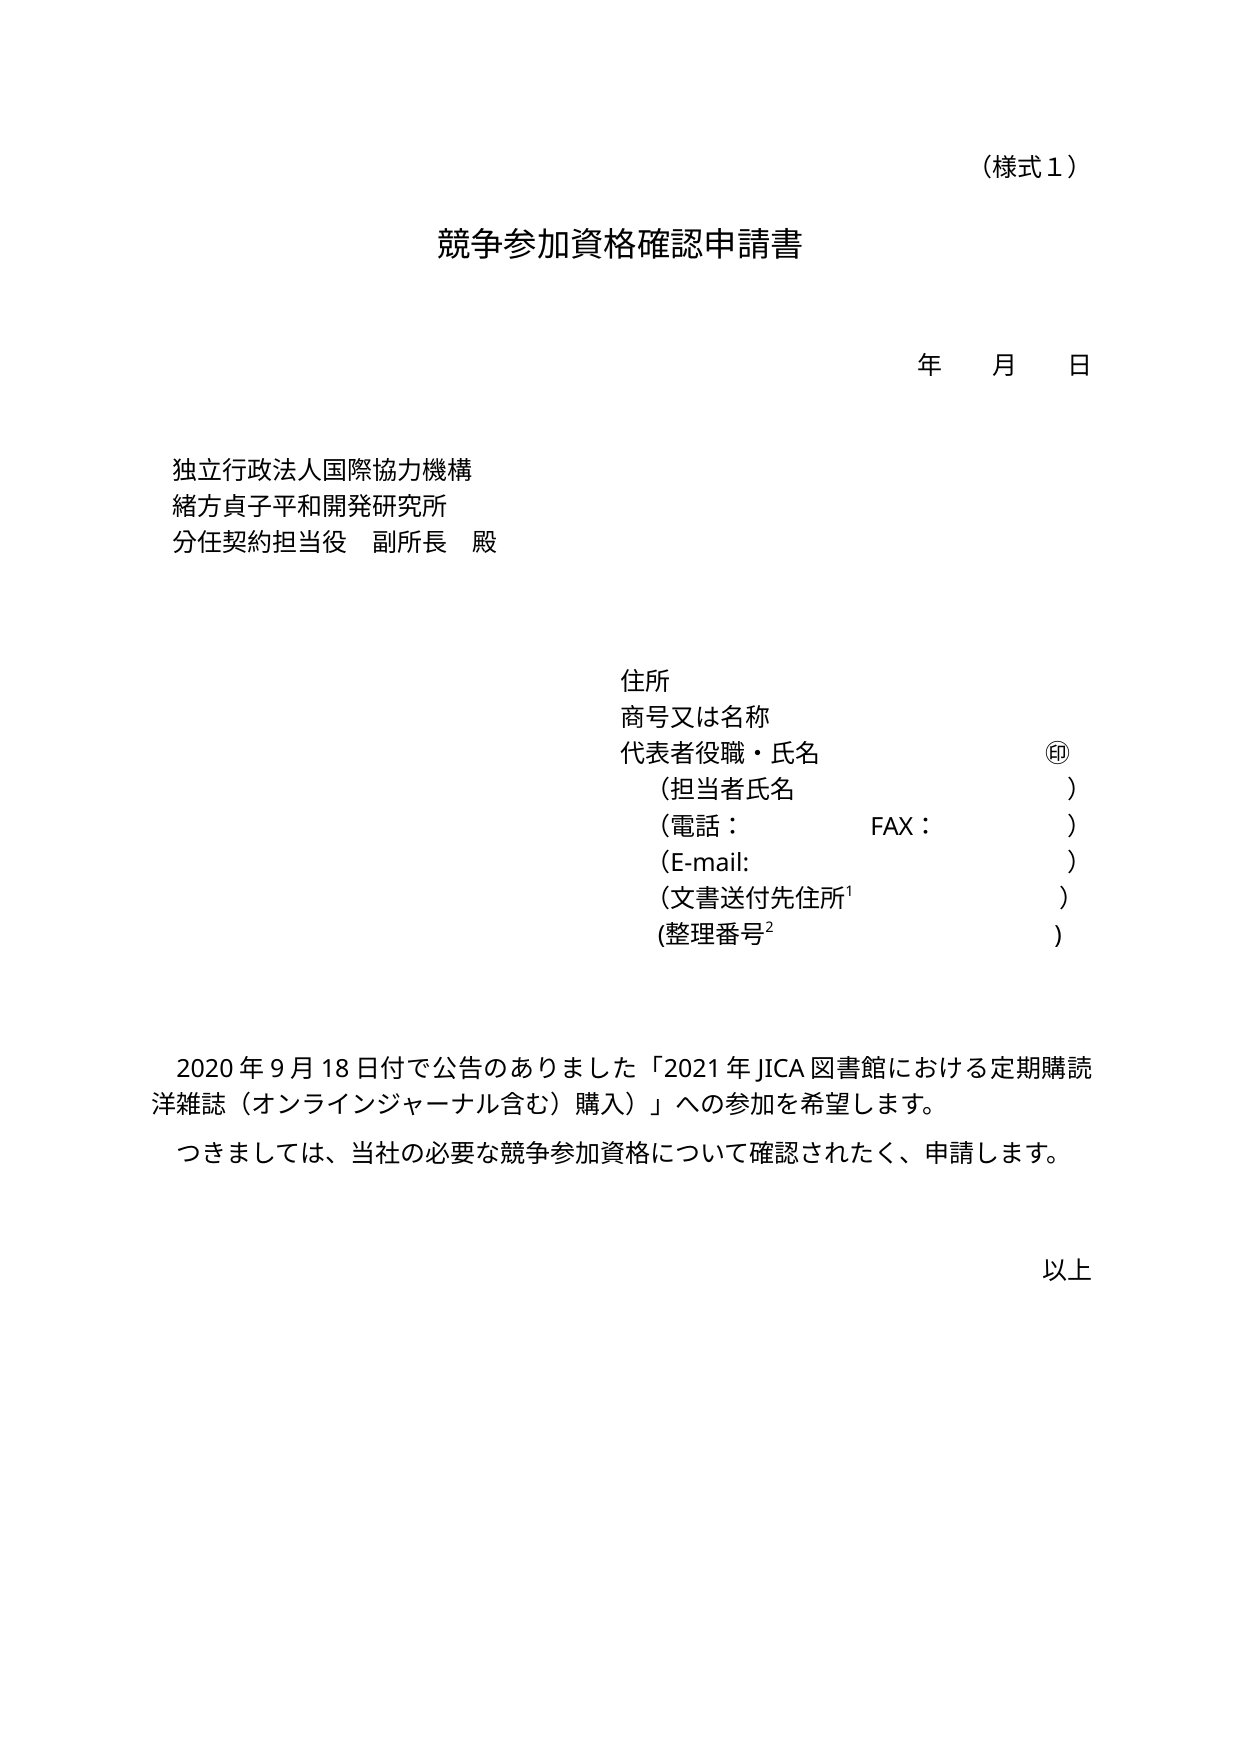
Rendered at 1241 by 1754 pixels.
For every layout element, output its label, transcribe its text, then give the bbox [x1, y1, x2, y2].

text （電話： FAX： ） [620, 806, 1092, 842]
text 住所 [620, 627, 1092, 697]
text （文書送付先住所 ） [620, 878, 1092, 915]
text (整理番号 ) [620, 915, 1092, 951]
text つきましては、当社の必要な競争参加資格について確認されたく、申請します。 [151, 1133, 1092, 1169]
text 独立行政法人国際協力機構 [148, 450, 1092, 486]
text （様式１） [151, 148, 1092, 184]
text 2020年9月18日付で公告のありました「2021年JICA図書館における定期購読洋雑誌（オンラインジャーナル含む）購入）」への参加を希望します。 [151, 1048, 1092, 1121]
text 代表者役職・氏名 ㊞ [620, 733, 1092, 770]
text 年 月 日 [148, 346, 1092, 382]
text （E-mail: ） [620, 842, 1092, 878]
text （担当者氏名 ） [620, 770, 1092, 806]
text 競争参加資格確認申請書 [148, 218, 1092, 266]
text 商号又は名称 [620, 697, 1092, 733]
text 分任契約担当役 副所長 殿 [148, 523, 1092, 559]
text 緒方貞子平和開発研究所 [148, 486, 1092, 523]
text 以上 [148, 1250, 1092, 1286]
